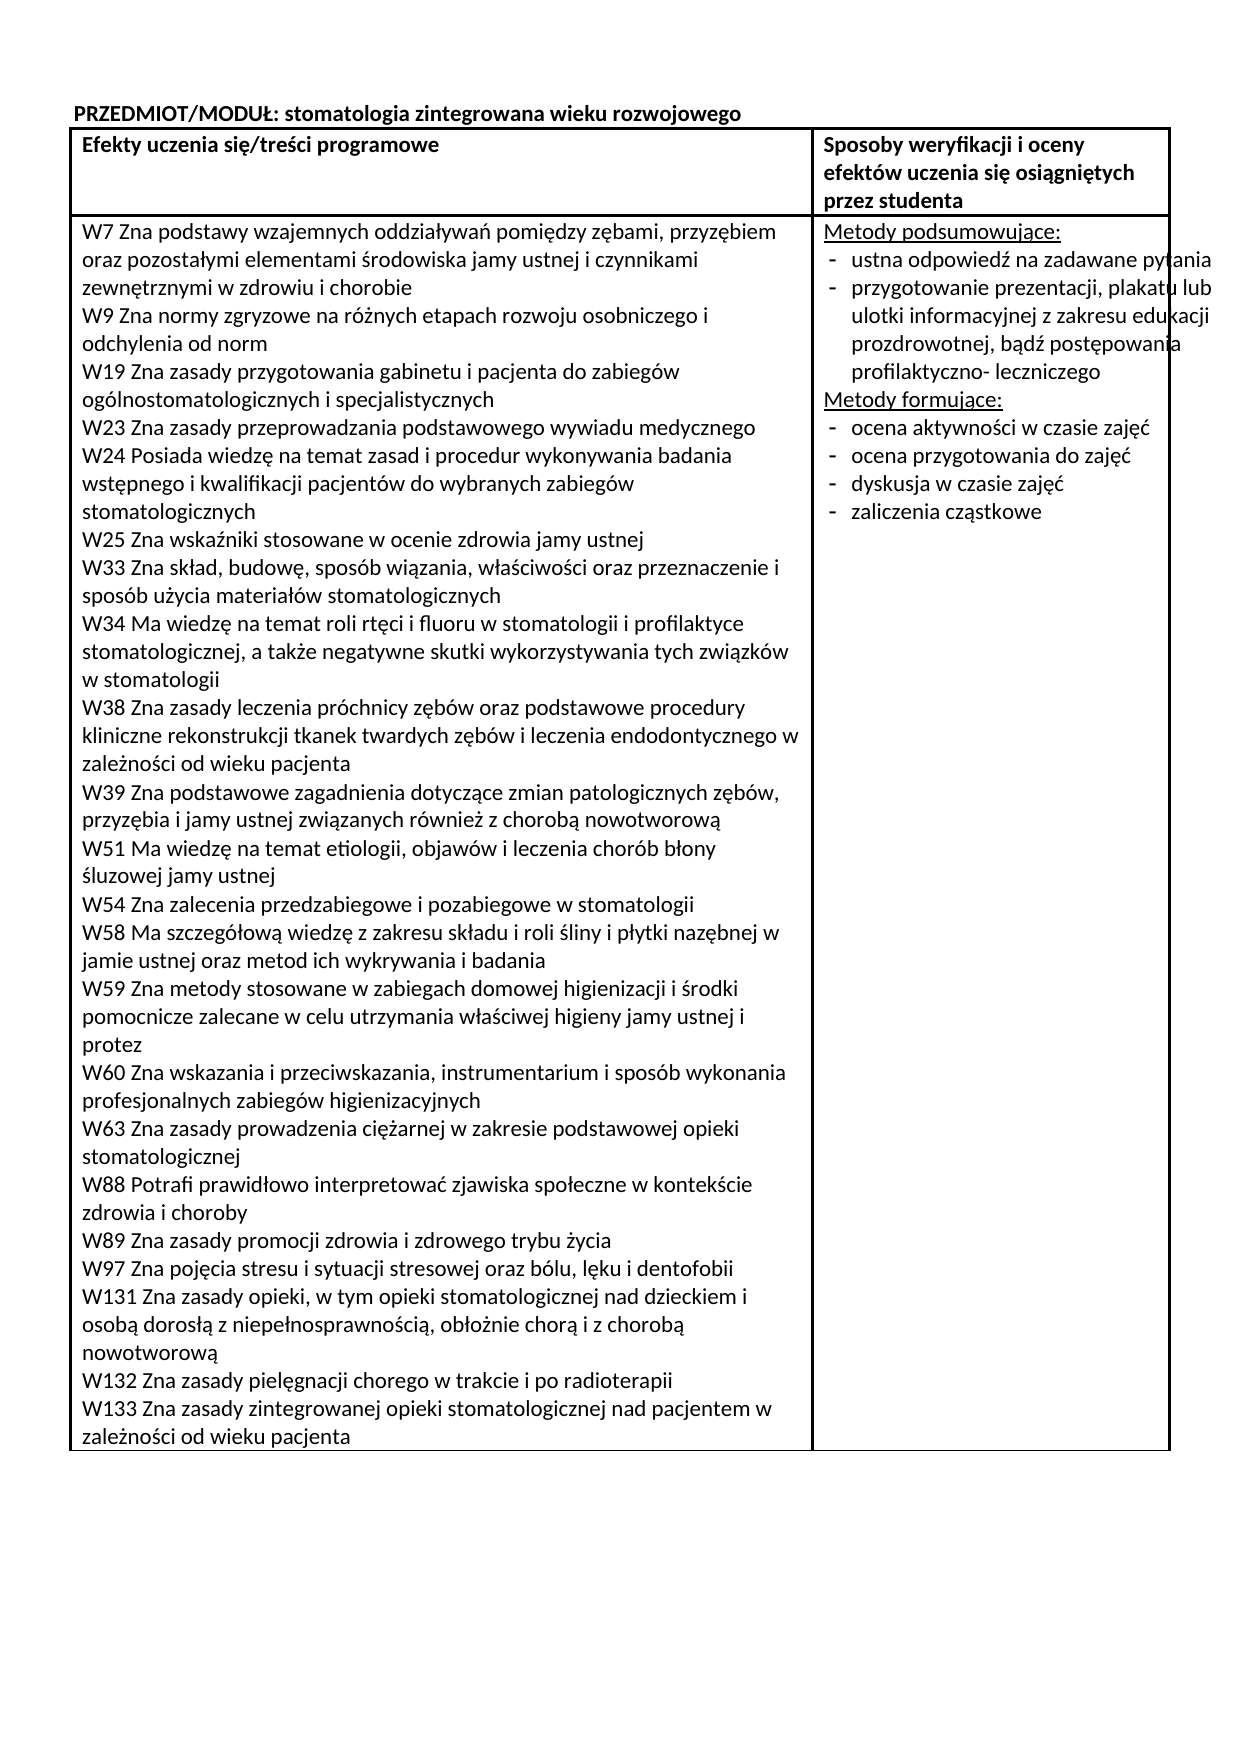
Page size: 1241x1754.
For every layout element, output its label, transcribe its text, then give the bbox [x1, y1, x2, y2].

table_cell Metody podsumowujące: ustna odpowiedź na zadawane pytania przygotowanie prezentacji, plakatu lub ulotki informacyjnej z zakresu edukacji prozdrowotnej, bądź postępowania profilaktyczno- leczniczego Metody formujące: ocena aktywności w czasie zajęć ocena przygotowania do zajęć dyskusja w czasie zajęć zaliczenia cząstkowe [814, 217, 1168, 1450]
table_header Efekty uczenia się/treści programowe [72, 130, 811, 214]
table_cell W7 Zna podstawy wzajemnych oddziaływań pomiędzy zębami, przyzębiem oraz pozostałymi elementami środowiska jamy ustnej i czynnikami zewnętrznymi w zdrowiu i chorobie W9 Zna normy zgryzowe na różnych etapach rozwoju osobniczego i odchylenia od norm W19 Zna zasady przygotowania gabinetu i pacjenta do zabiegów ogólnostomatologicznych i specjalistycznych W23 Zna zasady przeprowadzania podstawowego wywiadu medycznego W24 Posiada wiedzę na temat zasad i procedur wykonywania badania wstępnego i kwalifikacji pacjentów do wybranych zabiegów stomatologicznych W25 Zna wskaźniki stosowane w ocenie zdrowia jamy ustnej W33 Zna skład, budowę, sposób wiązania, właściwości oraz przeznaczenie i sposób użycia materiałów stomatologicznych W34 Ma wiedzę na temat roli rtęci i fluoru w stomatologii i profilaktyce stomatologicznej, a także negatywne skutki wykorzystywania tych związków w stomatologii W38 Zna zasady leczenia próchnicy zębów oraz podstawowe procedury kliniczne rekonstrukcji tkanek twardych zębów i leczenia endodontycznego w zależności od wieku pacjenta W39 Zna podstawowe zagadnienia dotyczące zmian patologicznych zębów, przyzębia i jamy ustnej związanych również z chorobą nowotworową W51 Ma wiedzę na temat etiologii, objawów i leczenia chorób błony śluzowej jamy ustnej W54 Zna zalecenia przedzabiegowe i pozabiegowe w stomatologii W58 Ma szczegółową wiedzę z zakresu składu i roli śliny i płytki nazębnej w jamie ustnej oraz metod ich wykrywania i badania W59 Zna metody stosowane w zabiegach domowej higienizacji i środki pomocnicze zalecane w celu utrzymania właściwej higieny jamy ustnej i protez W60 Zna wskazania i przeciwskazania, instrumentarium i sposób wykonania profesjonalnych zabiegów higienizacyjnych W63 Zna zasady prowadzenia ciężarnej w zakresie podstawowej opieki stomatologicznej W88 Potrafi prawidłowo interpretować zjawiska społeczne w kontekście zdrowia i choroby W89 Zna zasady promocji zdrowia i zdrowego trybu życia W97 Zna pojęcia stresu i sytuacji stresowej oraz bólu, lęku i dentofobii W131 Zna zasady opieki, w tym opieki stomatologicznej nad dzieckiem i osobą dorosłą z niepełnosprawnością, obłożnie chorą i z chorobą nowotworową W132 Zna zasady pielęgnacji chorego w trakcie i po radioterapii W133 Zna zasady zintegrowanej opieki stomatologicznej nad pacjentem w zależności od wieku pacjenta [72, 217, 811, 1450]
subtitle PRZEDMIOT/MODUŁ: stomatologia zintegrowana wieku rozwojowego [74, 99, 1093, 127]
table_header Sposoby weryfikacji i oceny efektów uczenia się osiągniętych przez studenta [814, 130, 1168, 214]
